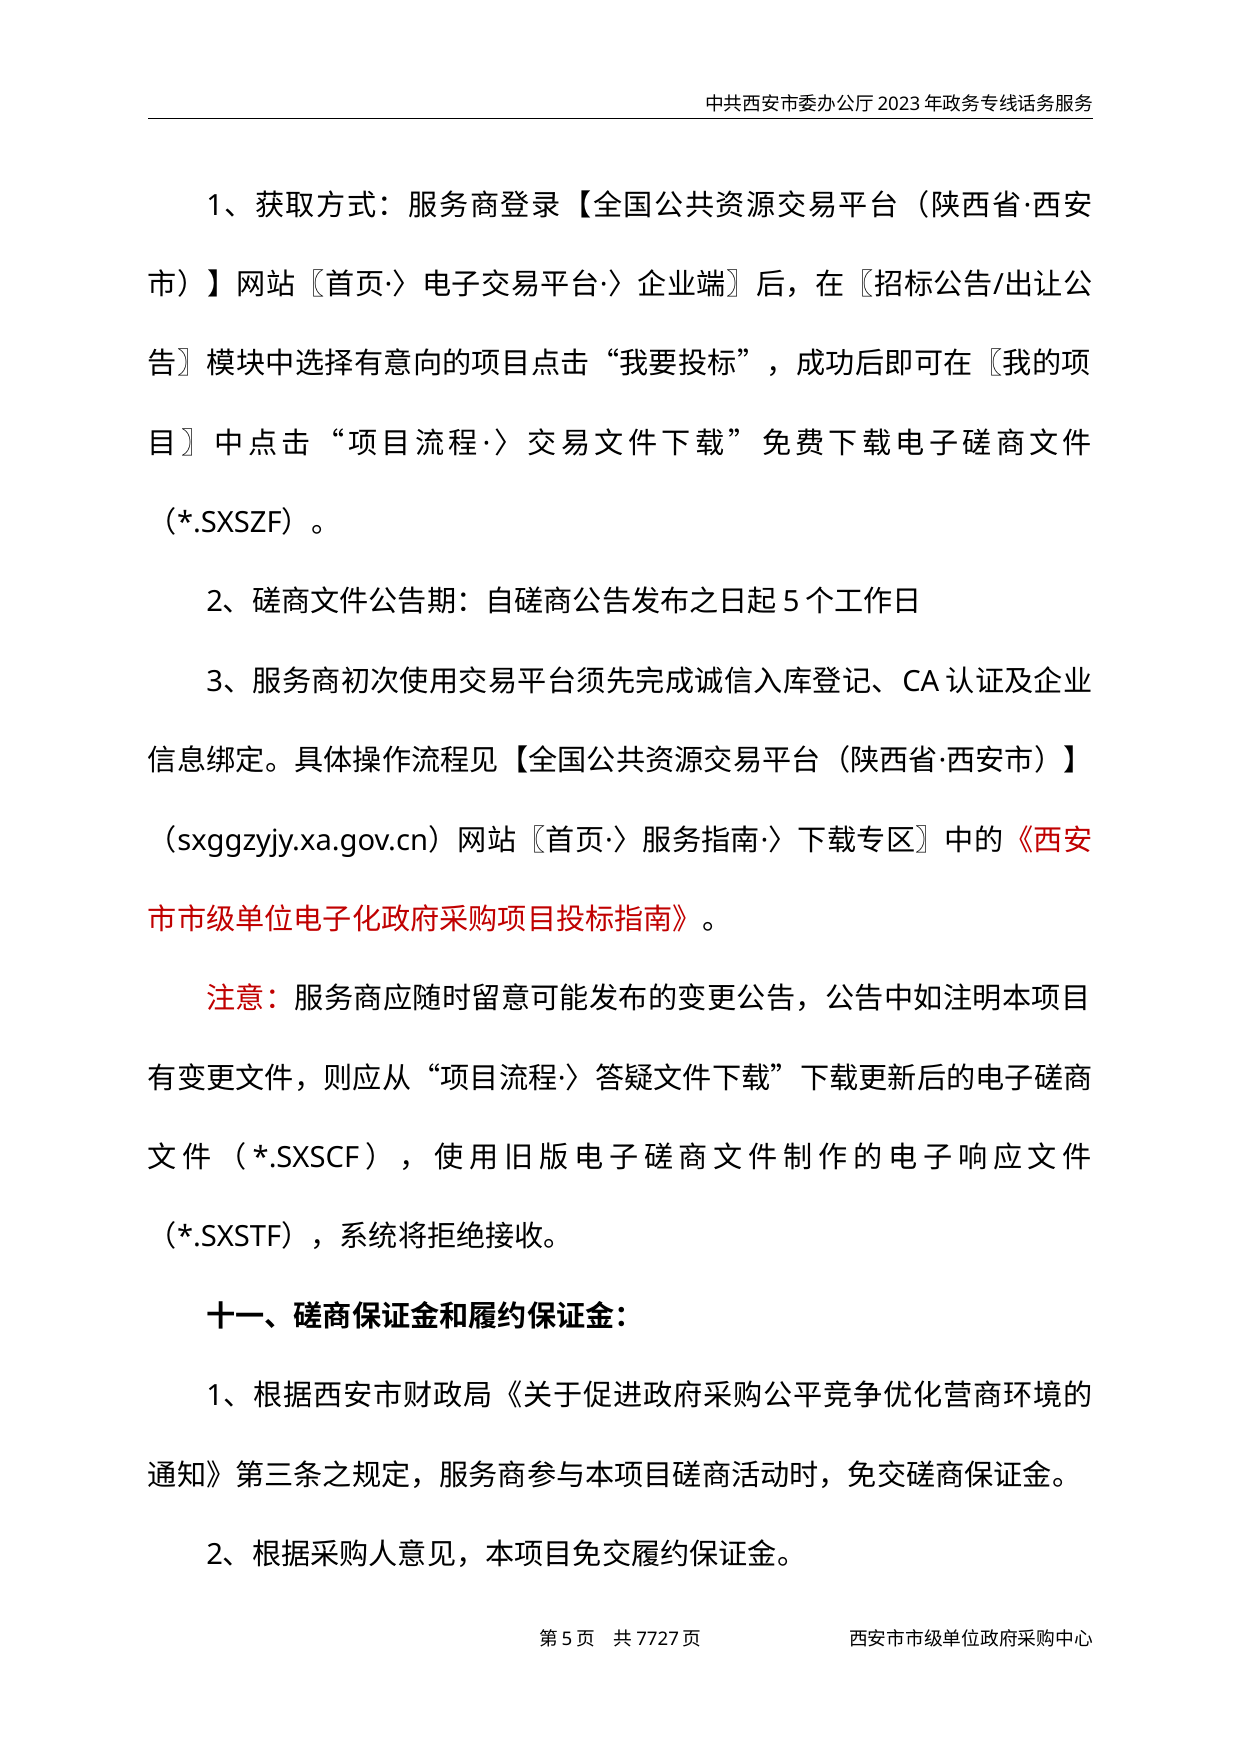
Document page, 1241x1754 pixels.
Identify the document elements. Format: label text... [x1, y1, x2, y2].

text 十一、磋商保证金和履约保证金： [148, 1274, 1093, 1353]
text 注意：服务商应随时留意可能发布的变更公告，公告中如注明本项目有变更文件，则应从“项目流程·〉答疑文件下载”下载更新后的电子磋商文件（*.SXSCF），使用旧版电子磋商文件制作的电子响应文件（*.SXSTF），系统将拒绝接收。 [148, 956, 1093, 1274]
text 2、磋商文件公告期：自磋商公告发布之日起5个工作日 [148, 559, 1093, 639]
text 1、根据西安市财政局《关于促进政府采购公平竞争优化营商环境的通知》第三条之规定，服务商参与本项目磋商活动时，免交磋商保证金。 [148, 1353, 1093, 1512]
text 1、获取方式：服务商登录【全国公共资源交易平台（陕西省·西安市）】网站〖首页·〉电子交易平台·〉企业端〗后，在〖招 标公告/出让公告〗模块中选择有意向的项目点击“我要投标”，成功后即可在〖我的项目〗中点击“项目流程·〉交易文件下载”免费下载电子磋商文件（*.SXSZF）。 [148, 163, 1093, 559]
text 2、根据采购人意见，本项目免交履约保证金。 [148, 1512, 1093, 1591]
text 3、服务商初次使用交易平台须先完成诚信入库登记、CA认证及企业信息绑定。具体操作流程见【全国公共资源交易平台（陕西省·西安市）】（sxggzyjy.xa.gov.cn）网站〖首页·〉服务指南·〉下载专区〗中的《西安市市级单位电子化政府采购项目投标指南》。 [148, 639, 1093, 956]
